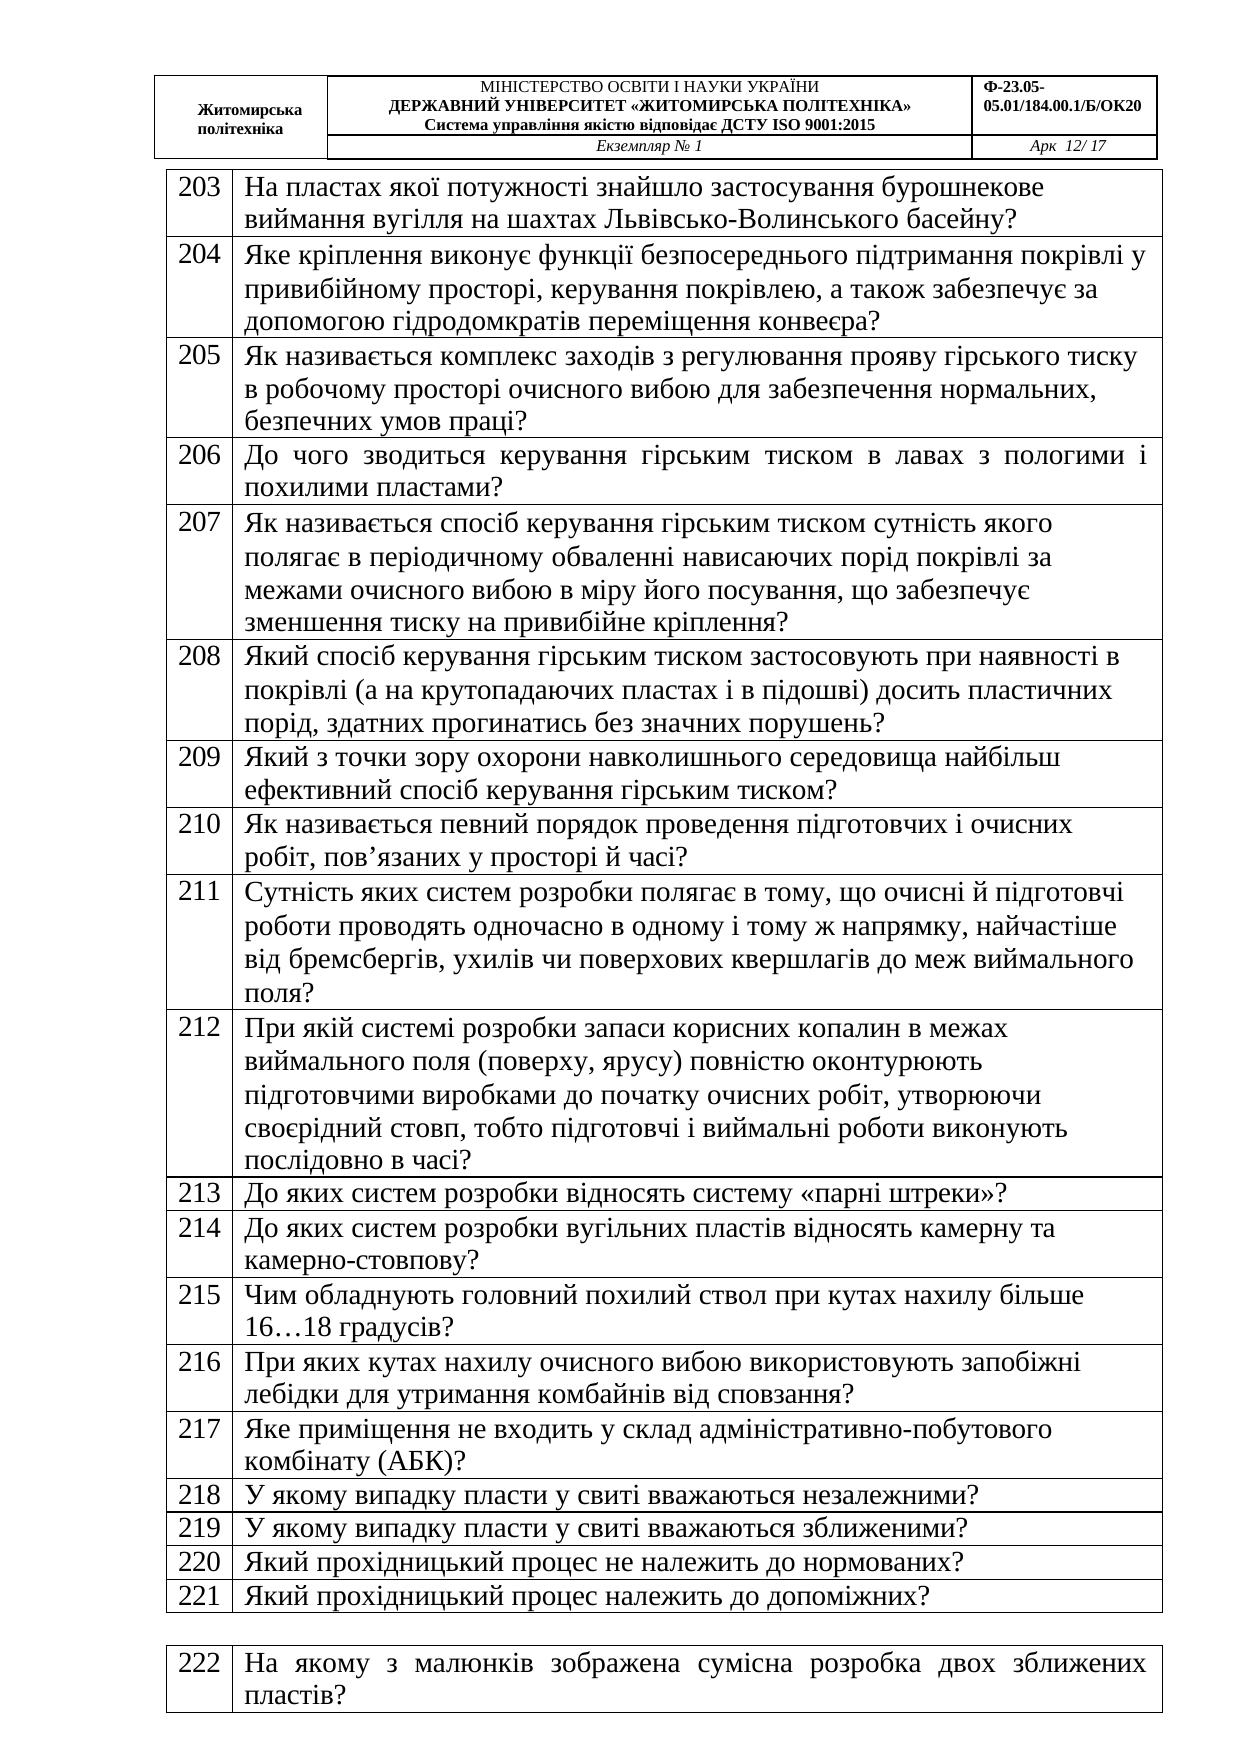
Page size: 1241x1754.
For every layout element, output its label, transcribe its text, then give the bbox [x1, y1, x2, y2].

table_cell Як називається спосіб керування гірським тиском сутність якого полягає в періодичному обваленні нависаючих порід покрівлі за межами очисного вибою в міру його посування, що забезпечує зменшення тиску на привибійне кріплення? [233, 505, 1162, 638]
table_cell 204 [167, 237, 232, 337]
table_cell Який з точки зору охорони навколишнього середовища найбільш ефективний спосіб керування гірським тиском? [233, 741, 1162, 807]
table_cell Який прохідницький процес належить до допоміжних? [233, 1580, 1162, 1612]
table_cell До яких систем розробки відносять систему «парні штреки»? [233, 1178, 1162, 1210]
table_cell При якій системі розробки запаси корисних копалин в межах виймального поля (поверху, ярусу) повністю оконтурюють підготовчими виробками до початку очисних робіт, утворюючи своєрідний стовп, тобто підготовчі і виймальні роботи виконують послідовно в часі? [233, 1010, 1162, 1176]
table_cell 215 [167, 1278, 232, 1344]
table_header 203 [167, 170, 232, 236]
table_cell Який спосіб керування гірським тиском застосовують при наявності в покрівлі (а на крутопадаючих пластах і в підошві) досить пластичних порід, здатних прогинатись без значних порушень? [233, 640, 1162, 739]
table_cell Сутність яких систем розробки полягає в тому, що очисні й підготовчі роботи проводять одночасно в одному і тому ж напрямку, найчастіше від бремсбергів, ухилів чи поверхових квершлагів до меж виймального поля? [233, 875, 1162, 1009]
table_cell 216 [167, 1345, 232, 1411]
table_cell Яке кріплення виконує функції безпосереднього підтримання покрівлі у привибійному просторі, керування покрівлею, а також забезпечує за допомогою гідродомкратів переміщення конвеєра? [233, 237, 1162, 337]
table_cell 214 [167, 1211, 232, 1277]
table_cell При яких кутах нахилу очисного вибою використовують запобіжні лебідки для утримання комбайнів від сповзання? [233, 1345, 1162, 1411]
table_cell 205 [167, 338, 232, 437]
table_cell Який прохідницький процес не належить до нормованих? [233, 1546, 1162, 1578]
table_cell У якому випадку пласти у свиті вважаються зближеними? [233, 1513, 1162, 1545]
table_cell У якому випадку пласти у свиті вважаються незалежними? [233, 1479, 1162, 1511]
table_cell 211 [167, 875, 232, 1009]
table_cell 217 [167, 1412, 232, 1478]
table_cell 210 [167, 808, 232, 873]
table_cell 212 [167, 1010, 232, 1176]
table_cell До чого зводиться керування гірським тиском в лавах з пологими і похилими пластами? [233, 438, 1162, 504]
table_cell 221 [167, 1580, 232, 1612]
table_cell 219 [167, 1513, 232, 1545]
table_cell 209 [167, 741, 232, 807]
table_cell Як називається комплекс заходів з регулювання прояву гірського тиску в робочому просторі очисного вибою для забезпечення нормальних, безпечних умов праці? [233, 338, 1162, 437]
table_header На пластах якої потужності знайшло застосування бурошнекове виймання вугілля на шахтах Львівсько-Волинського басейну? [233, 170, 1162, 236]
table_cell 220 [167, 1546, 232, 1578]
table_cell Яке приміщення не входить у склад адміністративно-побутового комбінату (АБК)? [233, 1412, 1162, 1478]
table_header 222 [167, 1646, 232, 1712]
table_cell 213 [167, 1178, 232, 1210]
table_header На якому з малюнків зображена сумісна розробка двох зближених пластів? [233, 1646, 1162, 1712]
table_cell 208 [167, 640, 232, 739]
table_cell 218 [167, 1479, 232, 1511]
table_cell 206 [167, 438, 232, 504]
table_cell Як називається певний порядок проведення підготовчих і очисних робіт, пов’язаних у просторі й часі? [233, 808, 1162, 873]
table_cell 207 [167, 505, 232, 638]
table_cell Чим обладнують головний похилий ствол при кутах нахилу більше 16…18 градусів? [233, 1278, 1162, 1344]
table_cell До яких систем розробки вугільних пластів відносять камерну та камерно-стовпову? [233, 1211, 1162, 1277]
